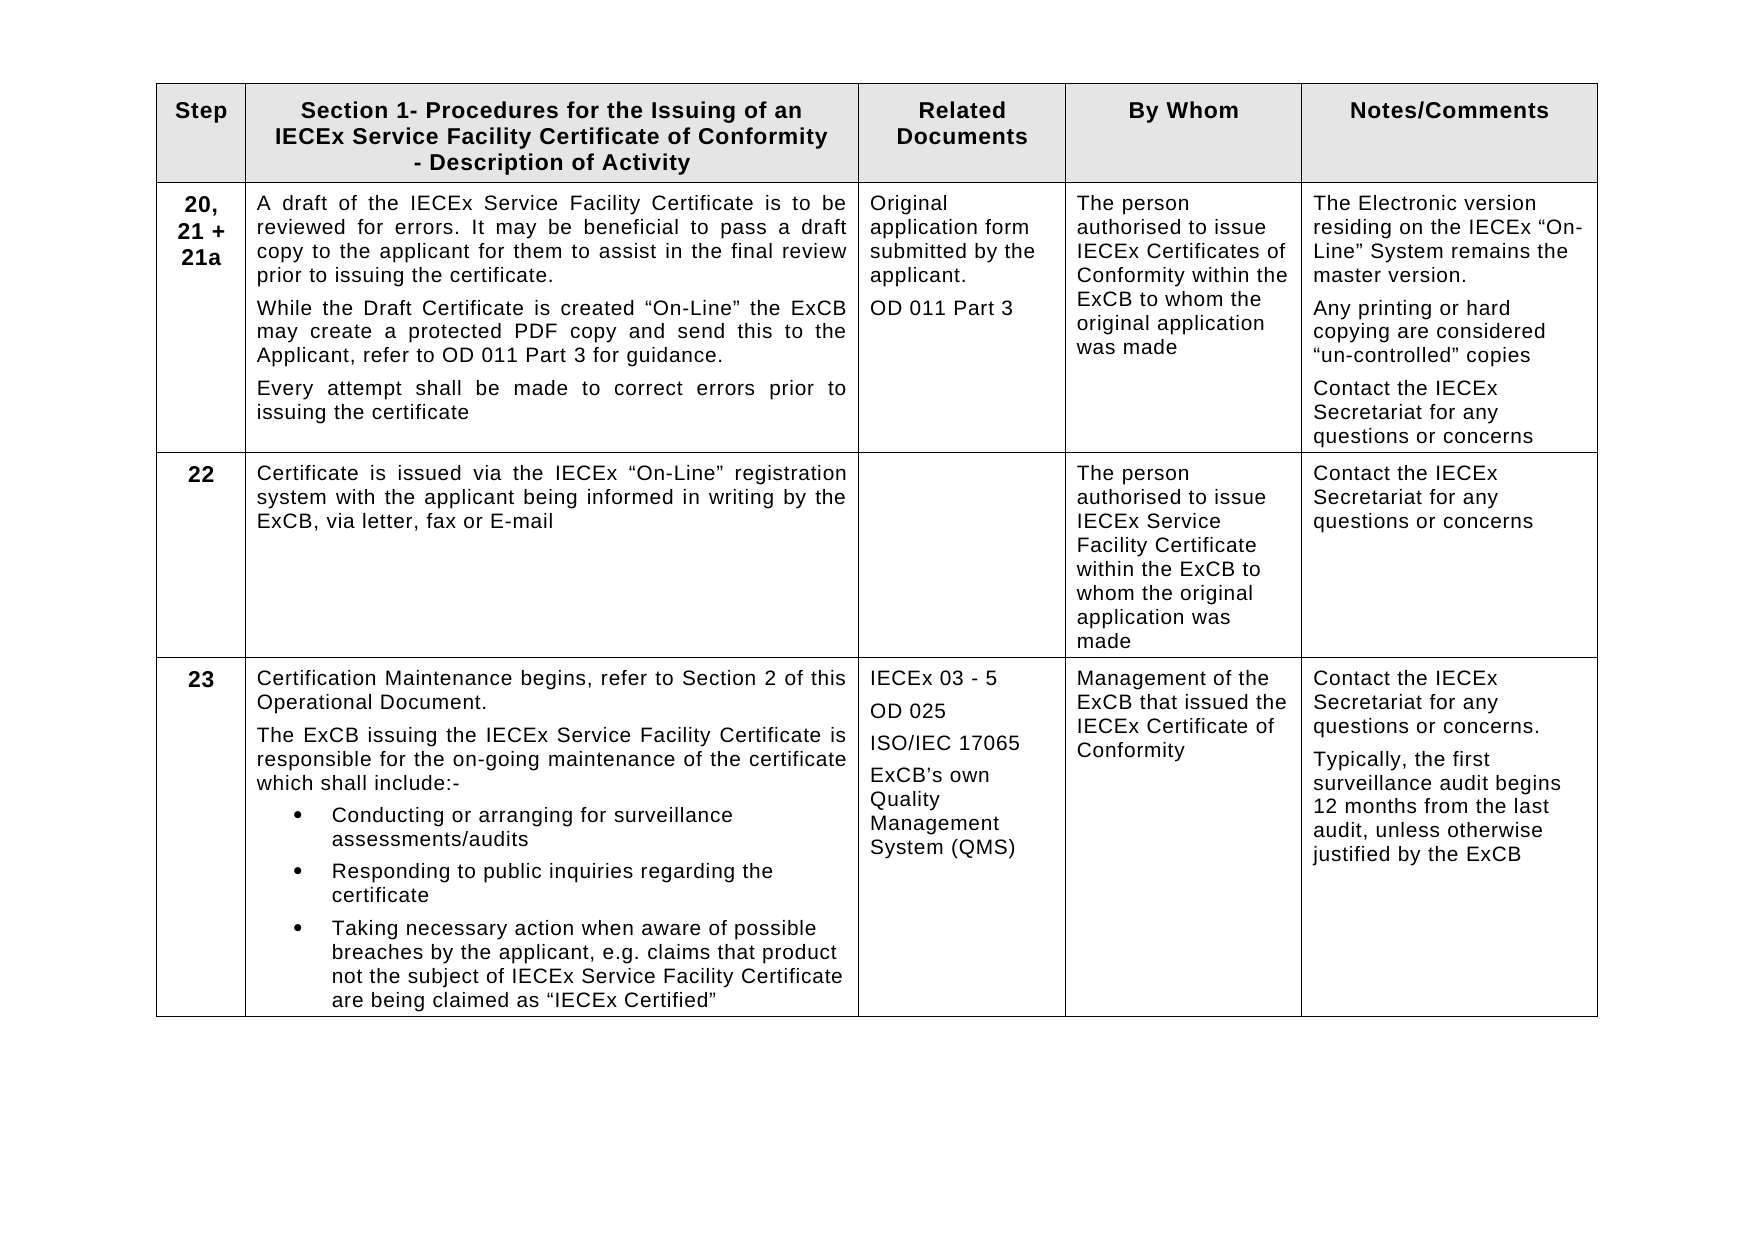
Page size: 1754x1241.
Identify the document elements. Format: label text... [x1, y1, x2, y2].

table_header Related Documents [859, 84, 1065, 182]
table_cell 22 [157, 453, 245, 657]
table_header Step [157, 84, 245, 182]
table_cell Original application form submitted by the applicant. OD 011 Part 3 [859, 183, 1065, 452]
table_cell Contact the IECEx Secretariat for any questions or concerns [1302, 453, 1597, 657]
table_cell The person authorised to issue IECEx Certificates of Conformity within the ExCB to whom the original application was made [1066, 183, 1301, 452]
table_cell 23 [157, 658, 245, 1016]
table_cell A draft of the IECEx Service Facility Certificate is to be reviewed for errors. It may be beneficial to pass a draft copy to the applicant for them to assist in the final review prior to issuing the certificate. While the Draft Certificate is created “On-Line” the ExCB may create a protected PDF copy and send this to the Applicant, refer to OD 011 Part 3 for guidance. Every attempt shall be made to correct errors prior to issuing the certificate [246, 183, 858, 452]
table_header By Whom [1066, 84, 1301, 182]
table_header Notes/Comments [1302, 84, 1597, 182]
table_cell Management of the ExCB that issued the IECEx Certificate of Conformity [1066, 658, 1301, 1016]
table_cell Certification Maintenance begins, refer to Section 2 of this Operational Document. The ExCB issuing the IECEx Service Facility Certificate is responsible for the on-going maintenance of the certificate which shall include:- Conducting or arranging for surveillance assessments/audits Responding to public inquiries regarding the certificate Taking necessary action when aware of possible breaches by the applicant, e.g. claims that product not the subject of IECEx Service Facility Certificate are being claimed as “IECEx Certified” [246, 658, 858, 1016]
table_cell [859, 453, 1065, 657]
table_cell 20, 21 + 21a [157, 183, 245, 452]
table_cell Contact the IECEx Secretariat for any questions or concerns. Typically, the first surveillance audit begins 12 months from the last audit, unless otherwise justified by the ExCB [1302, 658, 1597, 1016]
table_cell The person authorised to issue IECEx Service Facility Certificate within the ExCB to whom the original application was made [1066, 453, 1301, 657]
table_cell IECEx 03 - 5 OD 025 ISO/IEC 17065 ExCB’s own Quality Management System (QMS) [859, 658, 1065, 1016]
table_header Section 1- Procedures for the Issuing of an IECEx Service Facility Certificate of Conformity - Description of Activity [246, 84, 858, 182]
table_cell The Electronic version residing on the IECEx “On-Line” System remains the master version. Any printing or hard copying are considered “un-controlled” copies Contact the IECEx Secretariat for any questions or concerns [1302, 183, 1597, 452]
table_cell Certificate is issued via the IECEx “On-Line” registration system with the applicant being informed in writing by the ExCB, via letter, fax or E-mail [246, 453, 858, 657]
